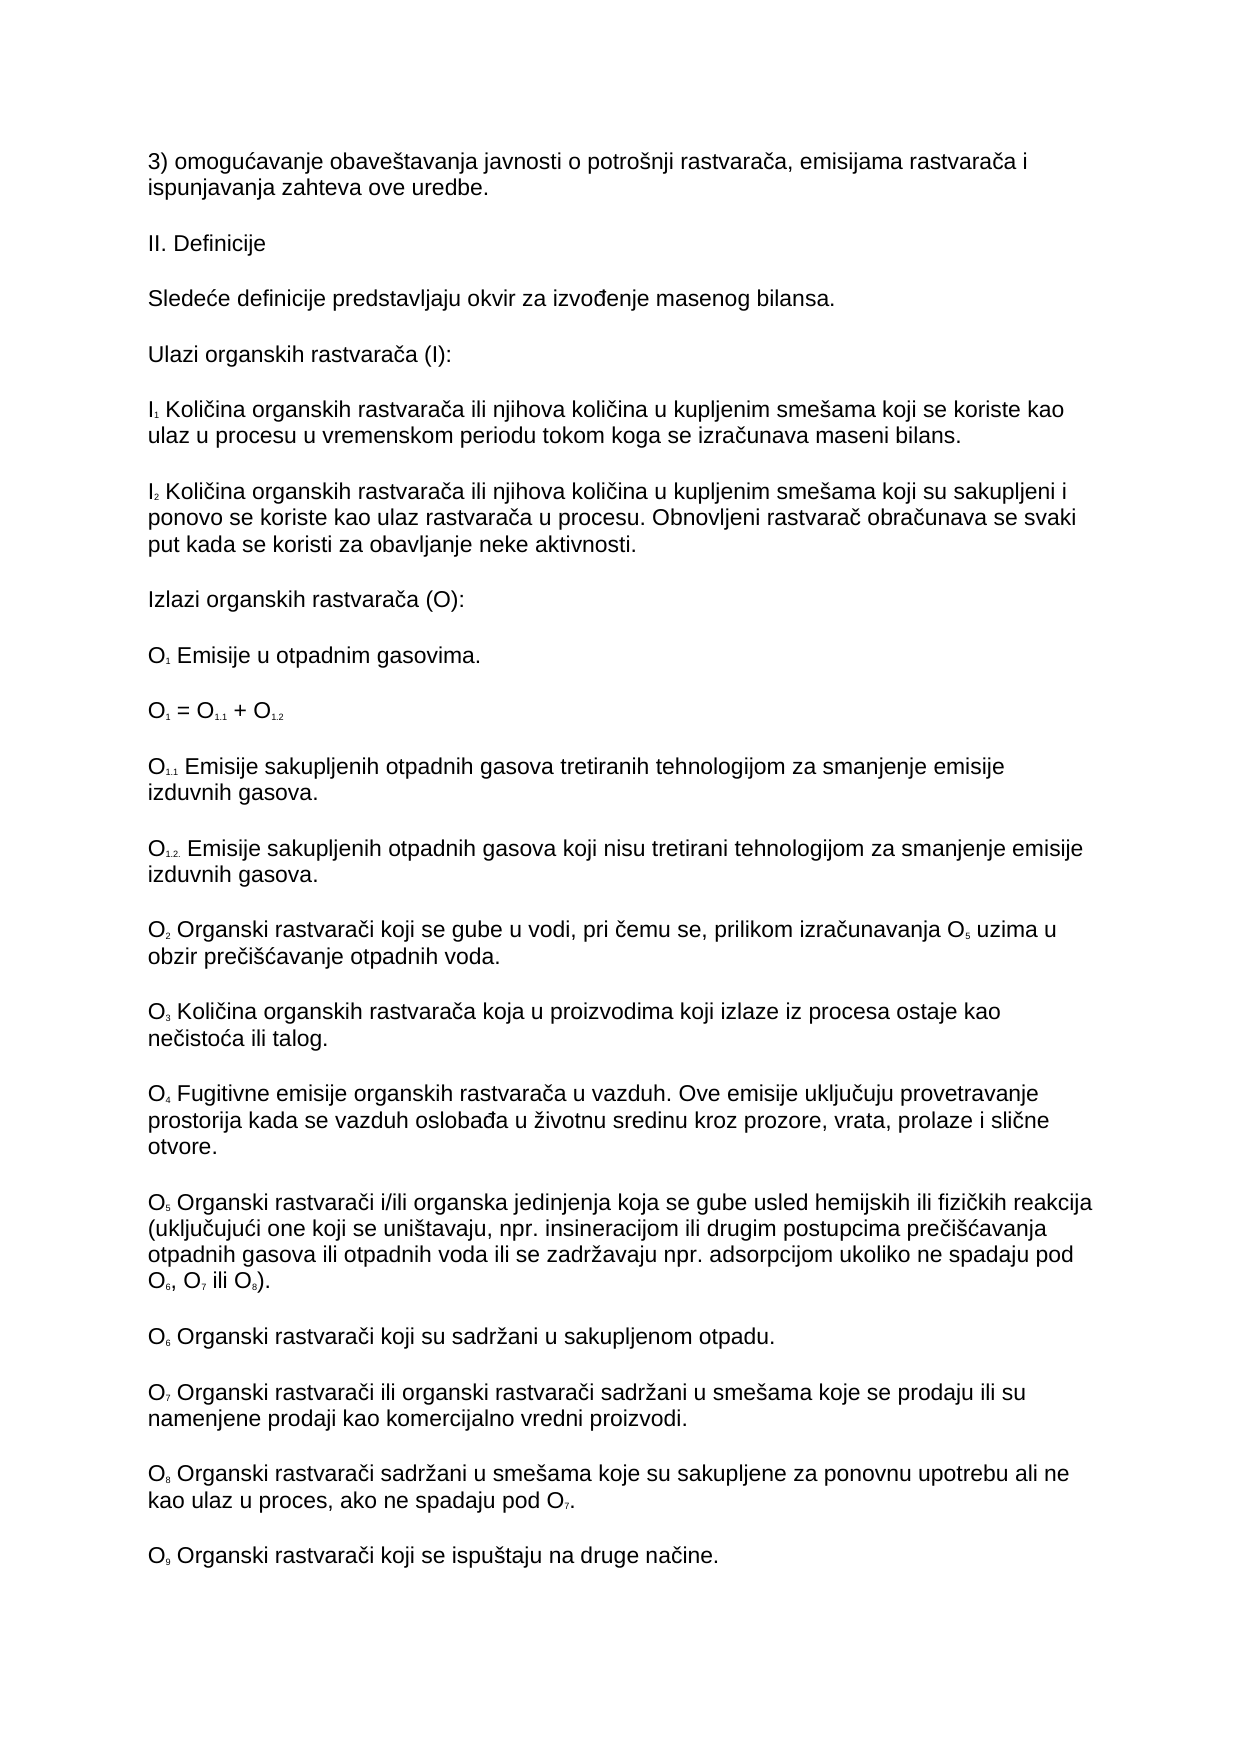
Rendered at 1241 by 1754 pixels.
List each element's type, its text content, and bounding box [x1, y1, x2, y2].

text O5 Organski rastvarači i/ili organska jedinjenja koja se gube usled hemijskih ili fizičkih reakcija (uključujući one koji se uništavaju, npr. insineracijom ili drugim postupcima prečišćavanja otpadnih gasova ili otpadnih voda ili se zadržavaju npr. adsorpcijom ukoliko ne spadaju pod O6, O7 ili O8). [148, 1188, 1093, 1294]
text O4 Fugitivne emisije organskih rastvarača u vazduh. Ove emisije uključuju provetravanje prostorija kada se vazduh oslobađa u životnu sredinu kroz prozore, vrata, prolaze i slične otvore. [148, 1080, 1093, 1159]
text O1 Emisije u otpadnim gasovima. [148, 642, 1093, 668]
text I2 Količina organskih rastvarača ili njihova količina u kupljenim smešama koji su sakupljeni i ponovo se koriste kao ulaz rastvarača u procesu. Obnovljeni rastvarač obračunava se svaki put kada se koristi za obavljanje neke aktivnosti. [148, 478, 1093, 557]
text O8 Organski rastvarači sadržani u smešama koje su sakupljene za ponovnu upotrebu ali ne kao ulaz u proces, ako ne spadaju pod O7. [148, 1460, 1093, 1513]
text O2 Organski rastvarači koji se gube u vodi, pri čemu se, prilikom izračunavanja O5 uzima u obzir prečišćavanje otpadnih voda. [148, 916, 1093, 969]
text Sledeće definicije predstavljaju okvir za izvođenje masenog bilansa. [148, 285, 1093, 311]
text Izlazi organskih rastvarača (O): [148, 586, 1093, 612]
text Ulazi organskih rastvarača (I): [148, 341, 1093, 367]
text O3 Količina organskih rastvarača koja u proizvodima koji izlaze iz procesa ostaje kao nečistoća ili talog. [148, 998, 1093, 1051]
text II. Definicije [148, 229, 1093, 256]
text O1.2. Emisije sakupljenih otpadnih gasova koji nisu tretirani tehnologijom za smanjenje emisije izduvnih gasova. [148, 834, 1093, 887]
text 3) omogućavanje obaveštavanja javnosti o potrošnji rastvarača, emisijama rastvarača i ispunjavanja zahteva ove uredbe. [148, 148, 1093, 200]
text O7 Organski rastvarači ili organski rastvarači sadržani u smešama koje se prodaju ili su namenjene prodaji kao komercijalno vredni proizvodi. [148, 1378, 1093, 1431]
text O1 = O1.1 + O1.2 [148, 697, 1093, 723]
text O1.1 Emisije sakupljenih otpadnih gasova tretiranih tehnologijom za smanjenje emisije izduvnih gasova. [148, 753, 1093, 805]
text O9 Organski rastvarači koji se ispuštaju na druge načine. [148, 1542, 1093, 1569]
text O6 Organski rastvarači koji su sadržani u sakupljenom otpadu. [148, 1323, 1093, 1349]
text I1 Količina organskih rastvarača ili njihova količina u kupljenim smešama koji se koriste kao ulaz u procesu u vremenskom periodu tokom koga se izračunava maseni bilans. [148, 396, 1093, 449]
